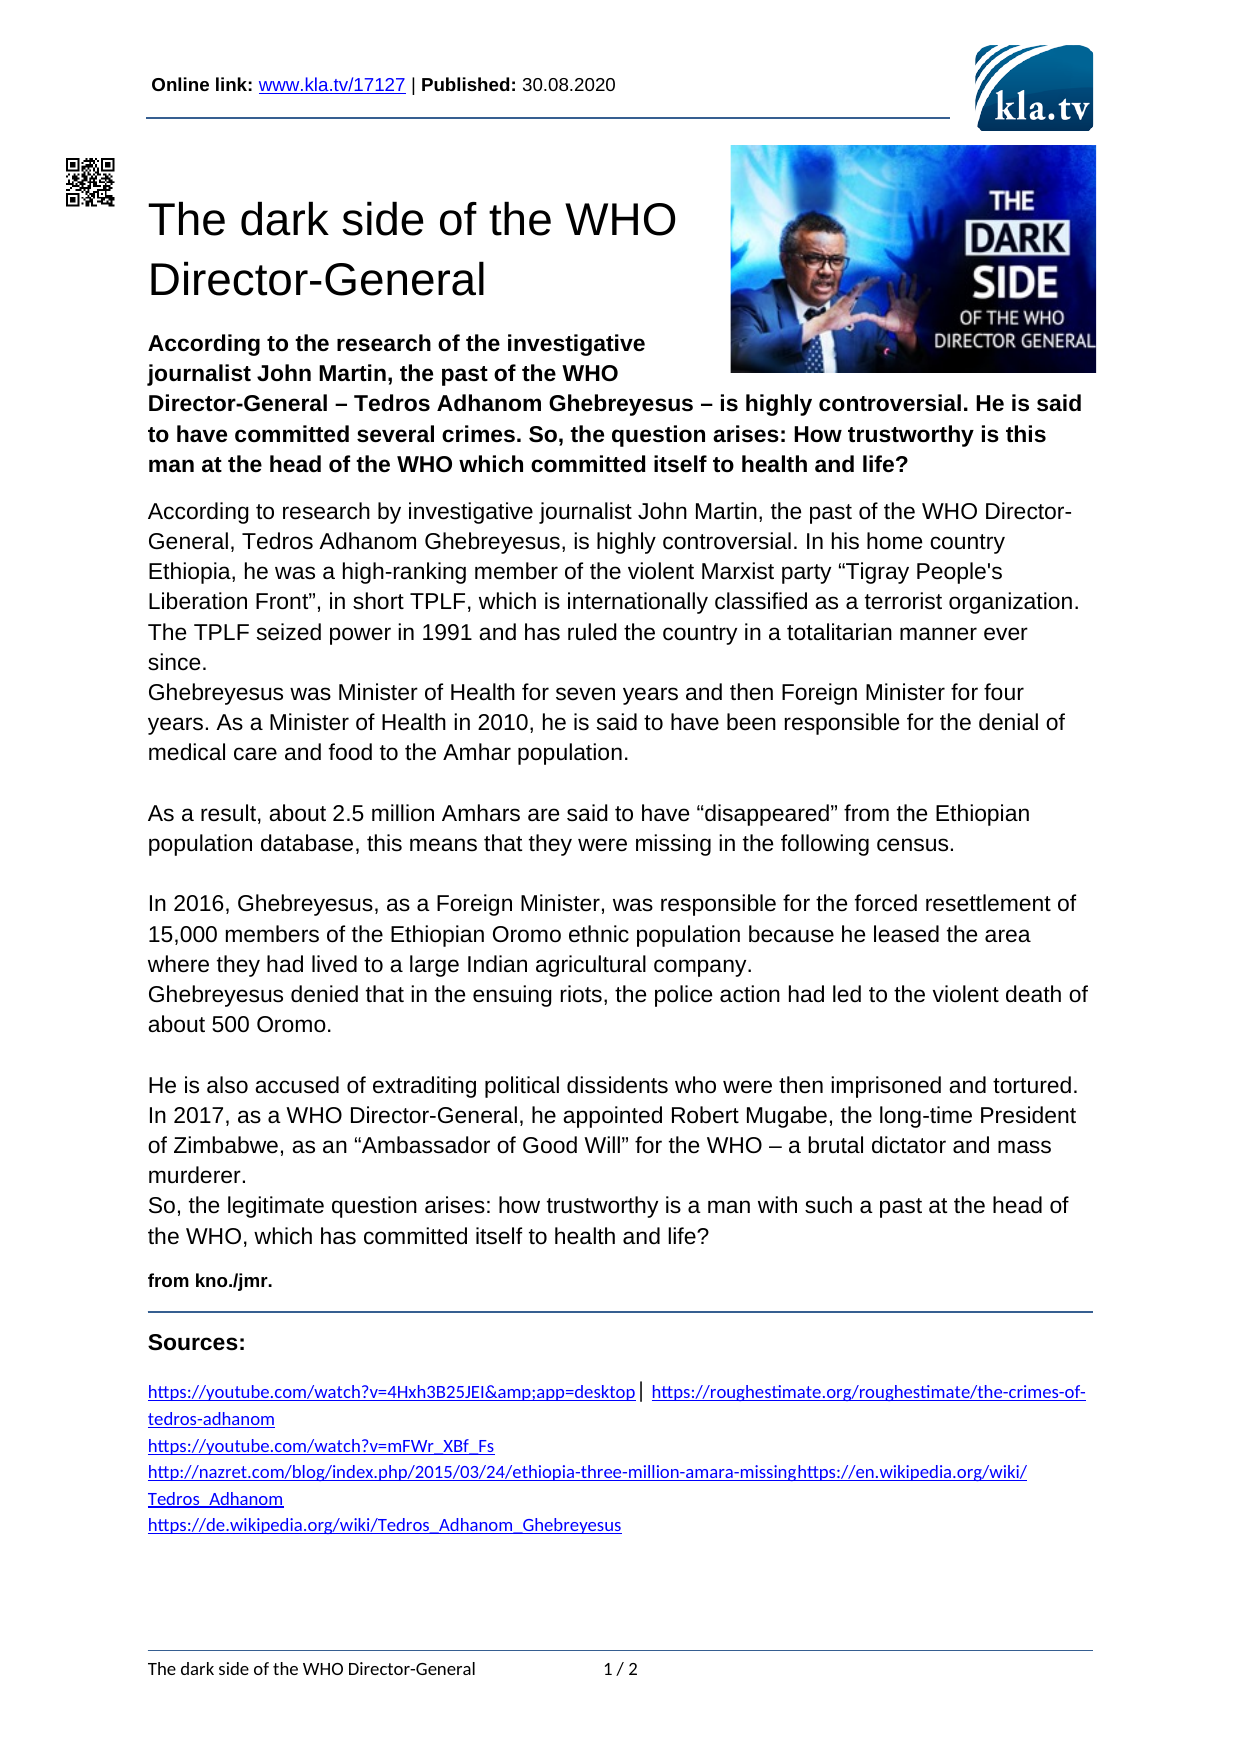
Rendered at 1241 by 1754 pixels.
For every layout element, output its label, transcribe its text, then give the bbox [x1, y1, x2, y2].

text According to the research of the investigative journalist John Martin, the past of the WHO Director-General – Tedros Adhanom Ghebreyesus – is highly controversial. He is said to have committed several crimes. So, the question arises: How trustworthy is this man at the head of the WHO which committed itself to health and life? [148, 330, 1093, 477]
text from kno./jmr. [148, 1269, 1093, 1291]
text According to research by investigative journalist John Martin, the past of the WHO Director-General, Tedros Adhanom Ghebreyesus, is highly controversial. In his home country Ethiopia, he was a high-ranking member of the violent Marxist party “Tigray People's Liberation Front”, in short TPLF, which is internationally classified as a terrorist organization. The TPLF seized power in 1991 and has ruled the country in a totalitarian manner ever since. Ghebreyesus was Minister of Health for seven years and then Foreign Minister for four years. As a Minister of Health in 2010, he is said to have been responsible for the denial of medical care and food to the Amhar population. As a result, about 2.5 million Amhars are said to have “disappeared” from the Ethiopian population database, this means that they were missing in the following census. In 2016, Ghebreyesus, as a Foreign Minister, was responsible for the forced resettlement of 15,000 members of the Ethiopian Oromo ethnic population because he leased the area where they had lived to a large Indian agricultural company. Ghebreyesus denied that in the ensuing riots, the police action had led to the violent death of about 500 Oromo. He is also accused of extraditing political dissidents who were then imprisoned and tortured. In 2017, as a WHO Director-General, he appointed Robert Mugabe, the long-time President of Zimbabwe, as an “Ambassador of Good Will” for the WHO – a brutal dictator and mass murderer. So, the legitimate question arises: how trustworthy is a man with such a past at the head of the WHO, which has committed itself to health and life? [148, 498, 1093, 1249]
text https://youtube.com/watch?v=4Hxh3B25JEI&amp;app=desktop| https://roughestimate.org/roughestimate/the-crimes-of-tedros-adhanom https://youtube.com/watch?v=mFWr_XBf_Fs http://nazret.com/blog/index.php/2015/03/24/ethiopia-three-million-amara-missinghttps://en.wikipedia.org/wiki/Tedros_Adhanom https://de.wikipedia.org/wiki/Tedros_Adhanom_Ghebreyesus [148, 1376, 1093, 1536]
text Sources: [148, 1313, 1093, 1356]
text The dark side of the WHO Director-General [148, 192, 1093, 306]
